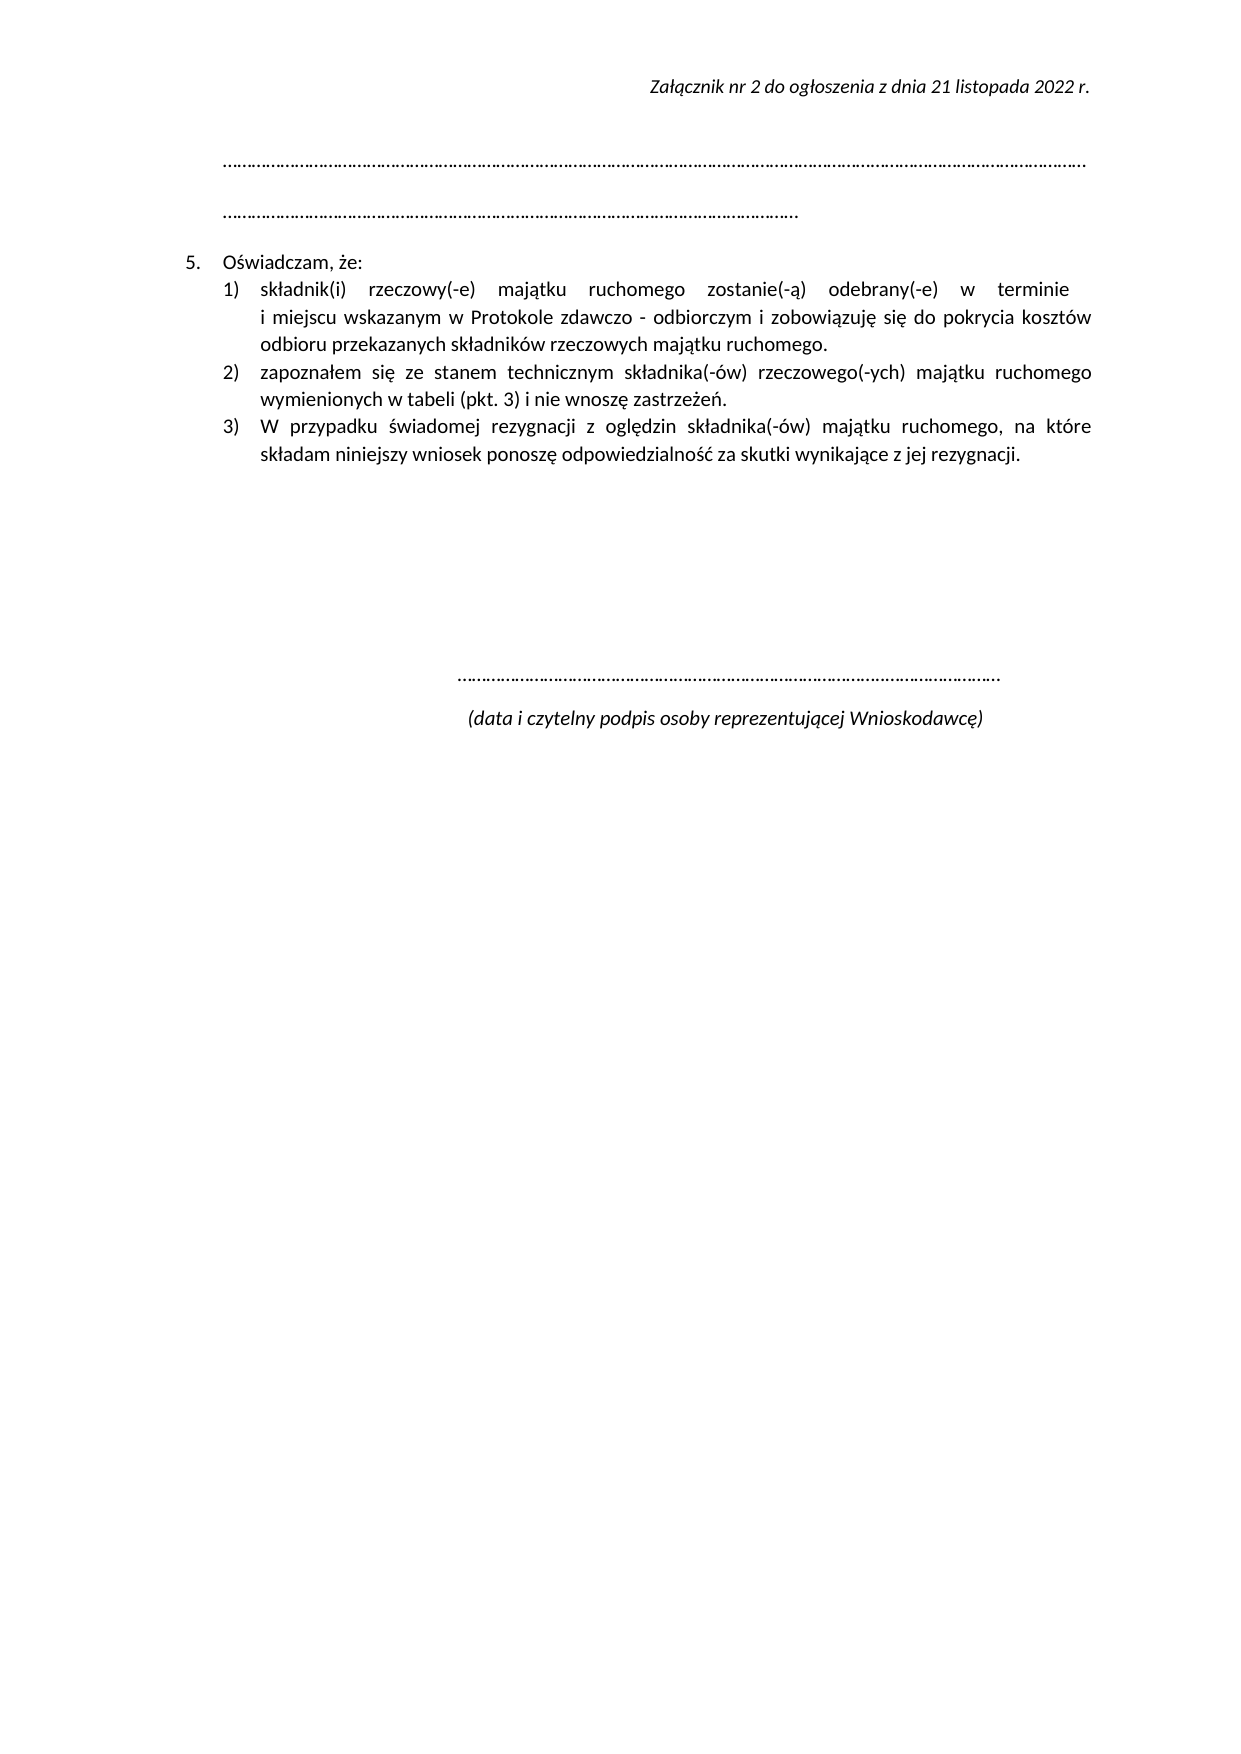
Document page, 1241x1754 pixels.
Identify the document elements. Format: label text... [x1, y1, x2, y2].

text (data i czytelny podpis osoby reprezentującej Wnioskodawcę) [148, 705, 1093, 731]
list W przypadku świadomej rezygnacji z oględzin składnika(-ów) majątku ruchomego, na które składam niniejszy wniosek ponoszę odpowiedzialność za skutki wynikające z jej rezygnacji. [223, 414, 1093, 466]
text ……………………………………………………………………………..…………………… [148, 661, 1093, 687]
list składnik(i) rzeczowy(-e) majątku ruchomego zostanie(-ą) odebrany(-e) w terminie i miejscu wskazanym w Protokole zdawczo - odbiorczym i zobowiązuję się do pokrycia kosztów odbioru przekazanych składników rzeczowych majątku ruchomego. [223, 277, 1093, 357]
list zapoznałem się ze stanem technicznym składnika(-ów) rzeczowego(-ych) majątku ruchomego wymienionych w tabeli (pkt. 3) i nie wnoszę zastrzeżeń. [223, 359, 1093, 412]
list Oświadczam, że: [185, 249, 1093, 275]
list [185, 148, 1093, 224]
